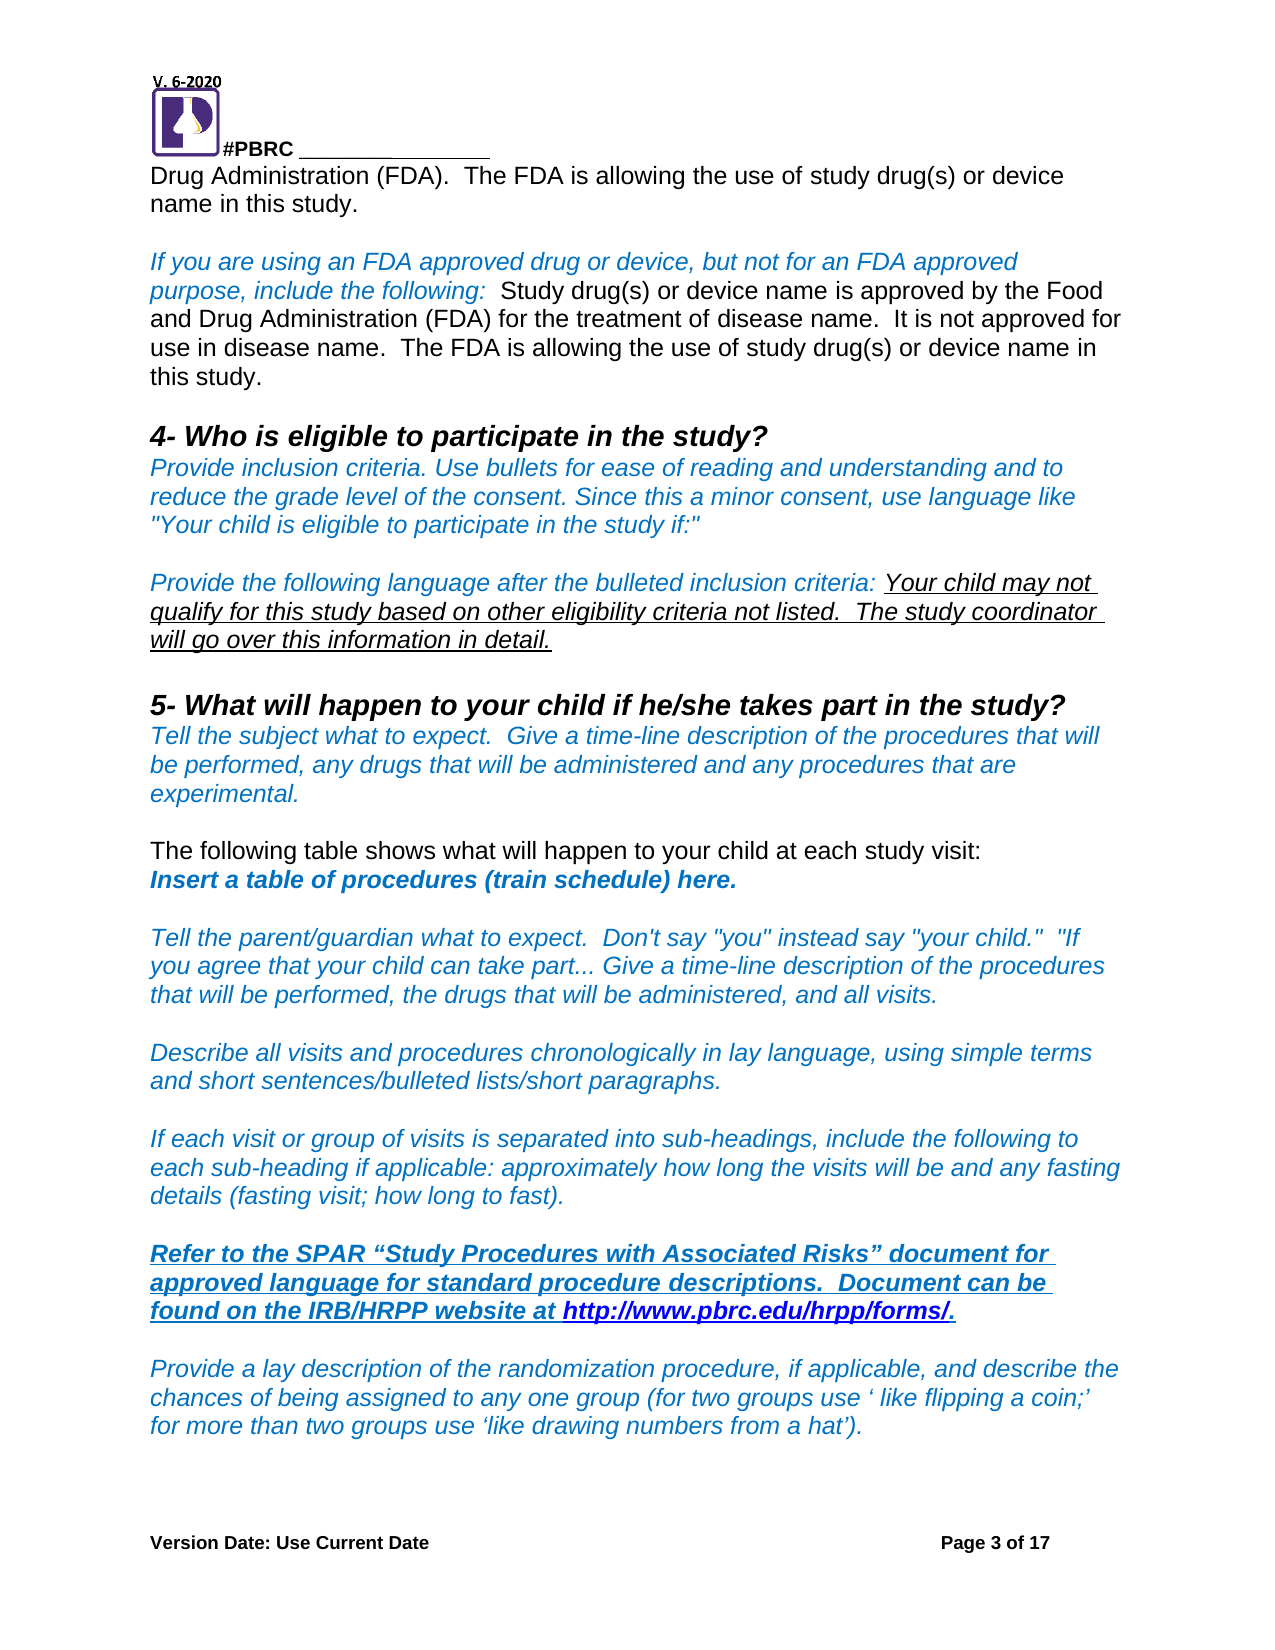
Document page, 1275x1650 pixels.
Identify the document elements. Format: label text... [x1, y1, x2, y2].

text Describe all visits and procedures chronologically in lay language, using simple terms and short sentences/bulleted lists/short paragraphs. [150, 1037, 1125, 1095]
text Insert a table of procedures (train schedule) here. [150, 865, 1125, 894]
text 5- What will happen to your child if he/she takes part in the study? [150, 688, 1125, 721]
text The following table shows what will happen to your child at each study visit: [150, 836, 1125, 865]
text Provide the following language after the bulleted inclusion criteria: Your child may not qualify for this study based on other eligibility criteria not listed. The study coordinator will go over this information in detail. [150, 568, 1125, 654]
text Provide a lay description of the randomization procedure, if applicable, and describe the chances of being assigned to any one group (for two groups use ‘ like flipping a coin;’ for more than two groups use ‘like drawing numbers from a hat’). [150, 1354, 1125, 1440]
text If each visit or group of visits is separated into sub-headings, include the following to each sub-heading if applicable: approximately how long the visits will be and any fasting details (fasting visit; how long to fast). [150, 1124, 1125, 1210]
text Tell the subject what to expect. Give a time-line description of the procedures that will be performed, any drugs that will be administered and any procedures that are experimental. [150, 721, 1125, 807]
text 4- Who is eligible to participate in the study? [150, 419, 1125, 453]
text Refer to the SPAR “Study Procedures with Associated Risks” document for approved language for standard procedure descriptions. Document can be found on the IRB/HRPP website at http://www.pbrc.edu/hrpp/forms/. [150, 1239, 1125, 1325]
text If you are using an FDA approved drug or device, but not for an FDA approved purpose, include the following: Study drug(s) or device name is approved by the Food and Drug Administration (FDA) for the treatment of disease name. It is not approved for use in disease name. The FDA is allowing the use of study drug(s) or device name in this study. [150, 247, 1125, 391]
text Tell the parent/guardian what to expect. Don't say "you" instead say "your child." "If you agree that your child can take part... Give a time-line description of the procedures that will be performed, the drugs that will be administered, and all visits. [150, 922, 1125, 1009]
text Provide inclusion criteria. Use bullets for ease of reading and understanding and to reduce the grade level of the consent. Since this a minor consent, use language like "Your child is eligible to participate in the study if:" [150, 453, 1125, 539]
picture [150, 75, 223, 157]
